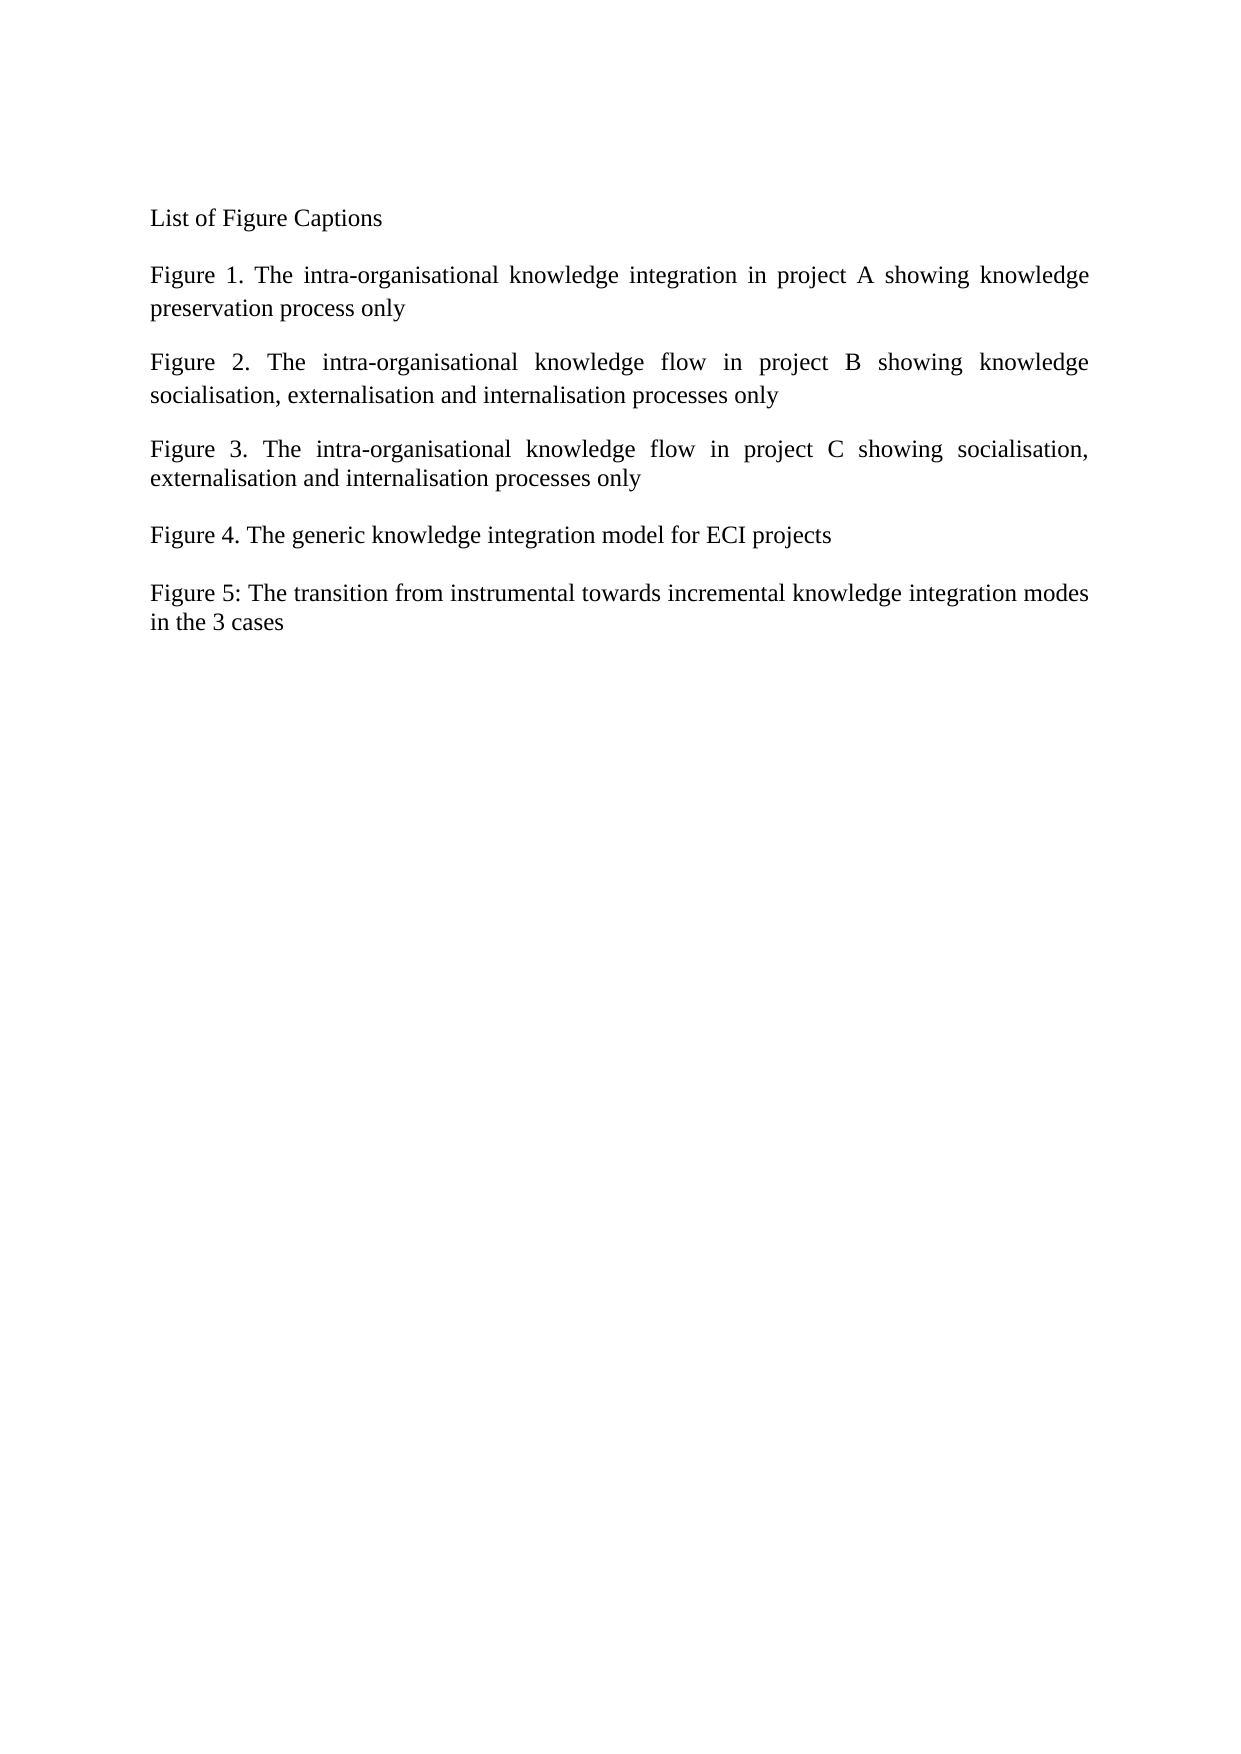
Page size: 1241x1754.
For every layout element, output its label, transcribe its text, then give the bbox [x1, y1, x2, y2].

text List of Figure Captions [150, 203, 1090, 232]
text Figure 3. The intra-organisational knowledge flow in project C showing socialisation, externalisation and internalisation processes only [150, 434, 1090, 492]
text Figure 2. The intra-organisational knowledge flow in project B showing knowledge socialisation, externalisation and internalisation processes only [150, 347, 1090, 409]
text Figure 1. The intra-organisational knowledge integration in project A showing knowledge preservation process only [150, 261, 1090, 322]
text Figure 5: The transition from instrumental towards incremental knowledge integration modes in the 3 cases [150, 578, 1090, 636]
text Figure 4. The generic knowledge integration model for ECI projects [150, 521, 1090, 549]
